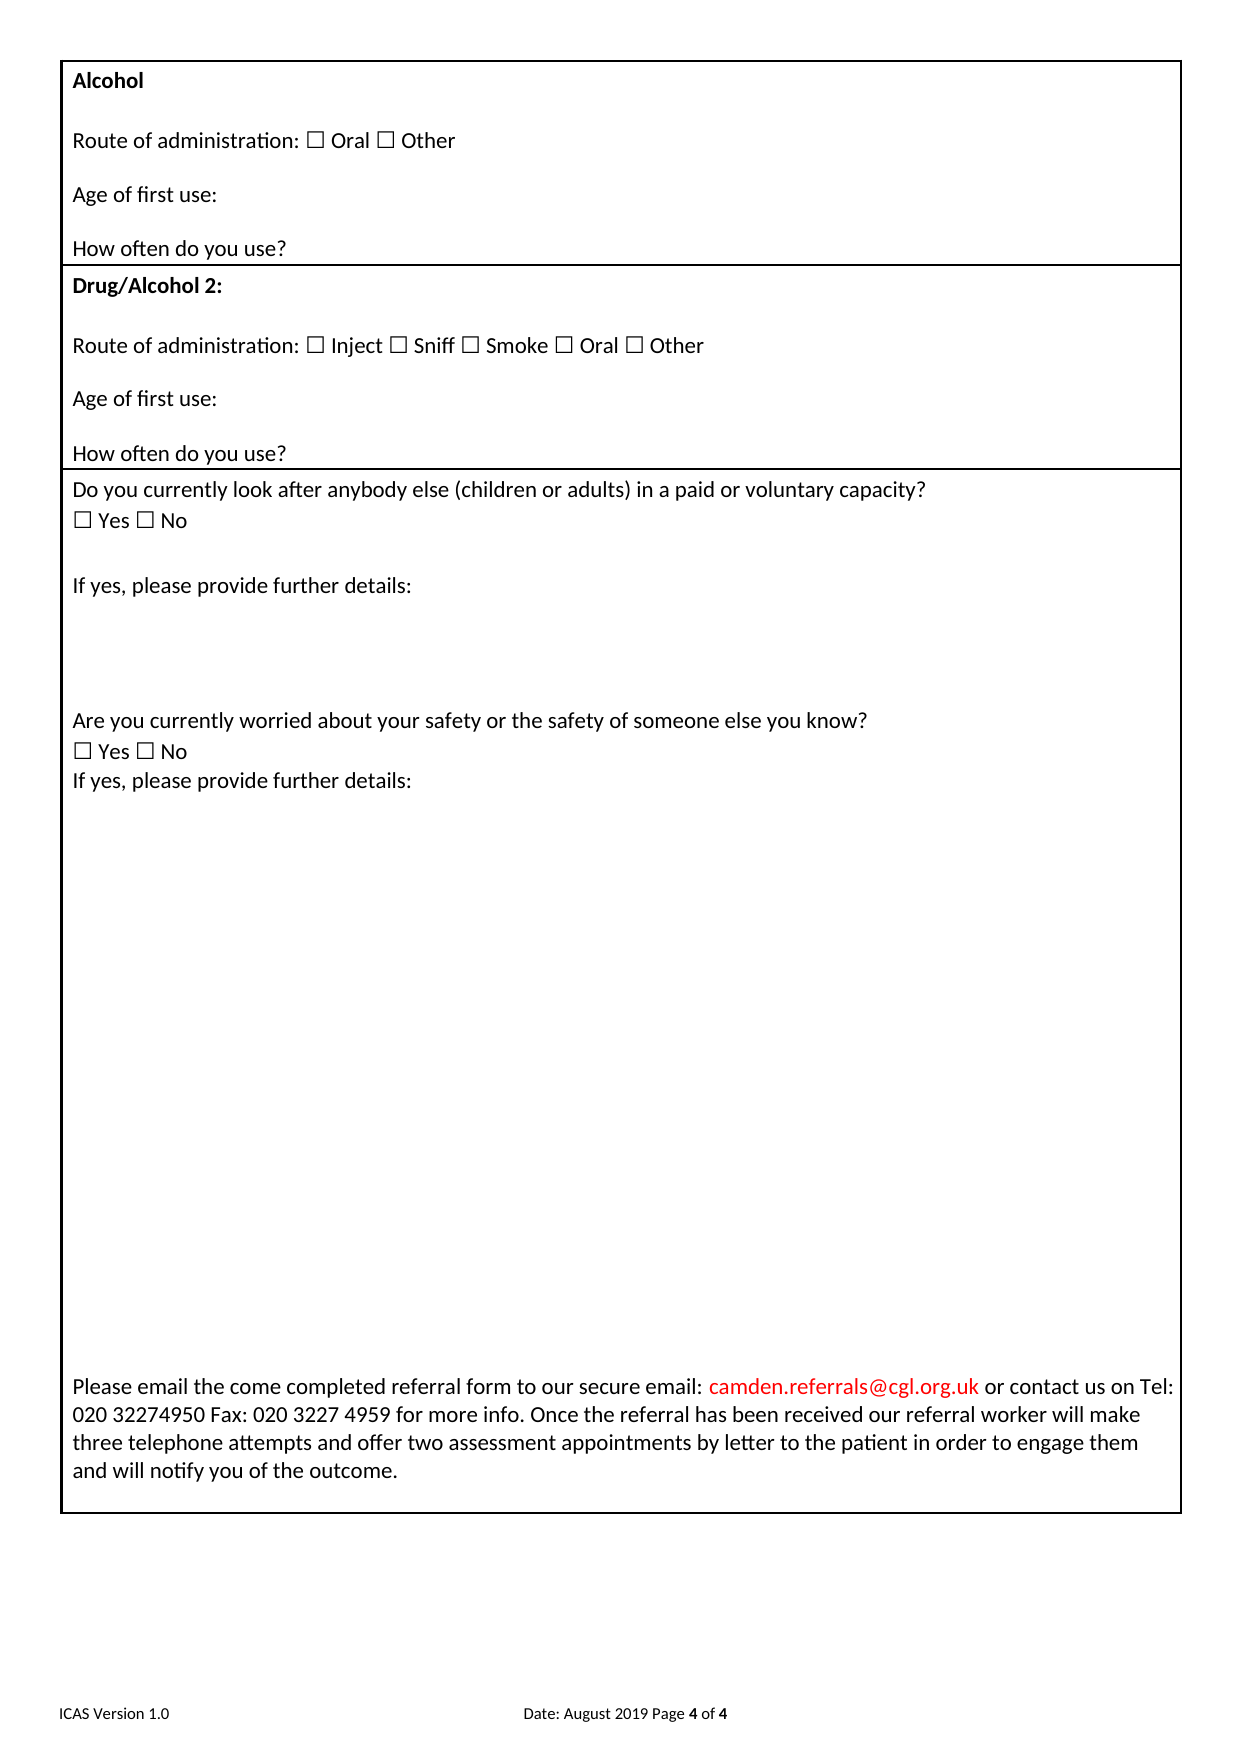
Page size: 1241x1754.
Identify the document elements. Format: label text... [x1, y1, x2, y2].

table_cell Alcohol Route of administration: ☐ Oral ☐ Other Age of first use: How often do you use? [63, 62, 1180, 264]
table_cell Do you currently look after anybody else (children or adults) in a paid or voluntary capacity? ☐ Yes ☐ No If yes, please provide further details: Are you currently worried about your safety or the safety of someone else you know? ☐ Yes ☐ No If yes, please provide further details: Please email the come completed referral form to our secure email: camden.referrals@cgl.org.uk or contact us on Tel: 020 32274950 Fax: 020 3227 4959 for more info. Once the referral has been received our referral worker will make three telephone attempts and offer two assessment appointments by letter to the patient in order to engage them and will notify you of the outcome. [63, 470, 1180, 1512]
table_cell Drug/Alcohol 2: Route of administration: ☐ Inject ☐ Sniff ☐ Smoke ☐ Oral ☐ Other Age of first use: How often do you use? [63, 266, 1180, 468]
